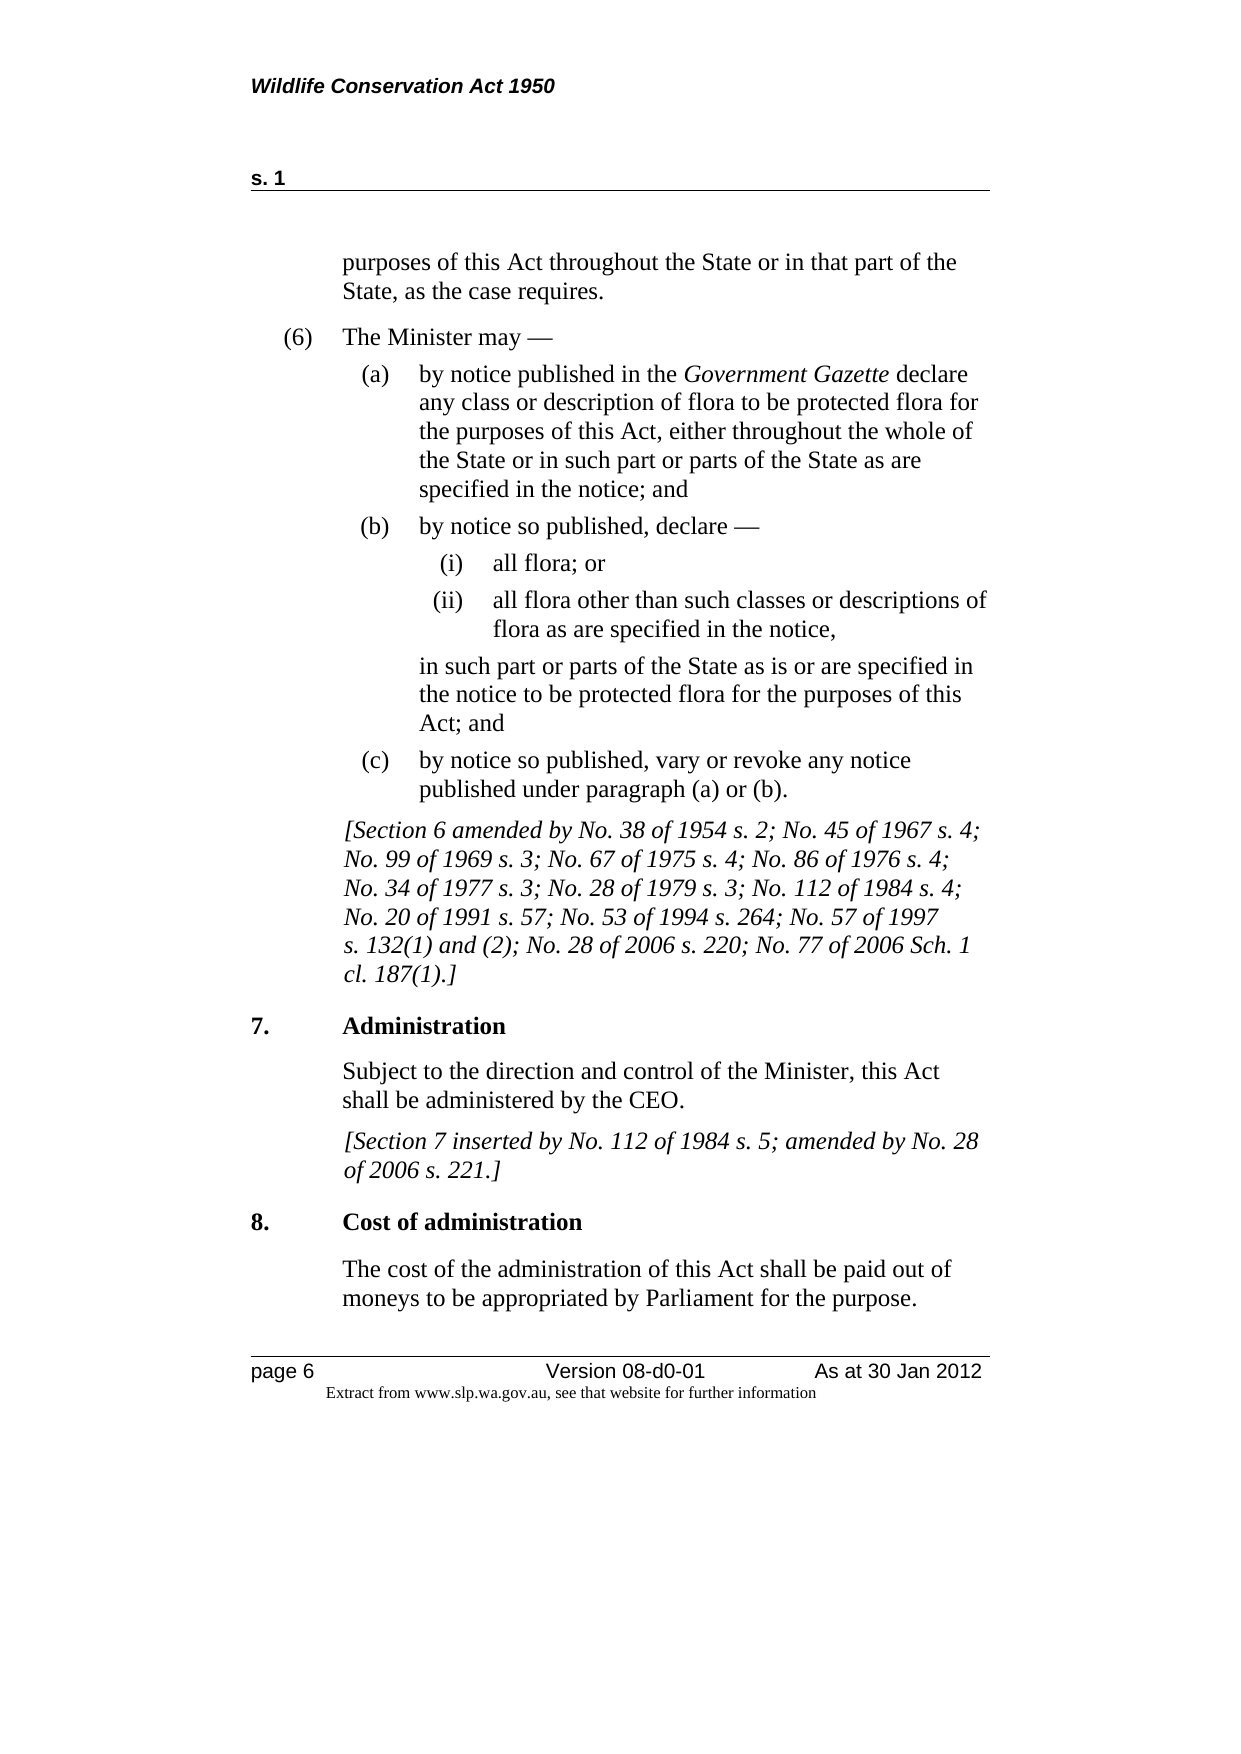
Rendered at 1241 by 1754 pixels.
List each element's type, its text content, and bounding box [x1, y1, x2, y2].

subtitle 8. Cost of administration [251, 1207, 990, 1235]
text (ii) all flora other than such classes or descriptions of flora as are specified in the notice, [251, 585, 990, 642]
subtitle 7. Administration [251, 1011, 990, 1039]
text in such part or parts of the State as is or are specified in the notice to be protected flora for the purposes of this Act; and [251, 651, 990, 737]
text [251, 247, 990, 305]
text The cost of the administration of this Act shall be paid out of moneys to be appropriated by Parliament for the purpose. [251, 1254, 990, 1312]
text (a) by notice published in the Government Gazette declare any class or description of flora to be protected flora for the purposes of this Act, either throughout the whole of the State or in such part or parts of the State as are specified in the notice; and [251, 359, 990, 502]
text [Section 7 inserted by No. 112 of 1984 s. 5; amended by No. 28 of 2006 s. 221.] [251, 1126, 990, 1184]
text (b) by notice so published, declare — [251, 511, 990, 539]
text [Section 6 amended by No. 38 of 1954 s. 2; No. 45 of 1967 s. 4; No. 99 of 1969 s. 3; No. 67 of 1975 s. 4; No. 86 of 1976 s. 4; No. 34 of 1977 s. 3; No. 28 of 1979 s. 3; No. 112 of 1984 s. 4; No. 20 of 1991 s. 57; No. 53 of 1994 s. 264; No. 57 of 1997 s. 132(1) and (2); No. 28 of 2006 s. 220; No. 77 of 2006 Sch. 1 cl. 187(1).] [251, 815, 990, 988]
text (i) all flora; or [251, 548, 990, 577]
text (c) by notice so published, vary or revoke any notice published under paragraph (a) or (b). [251, 745, 990, 803]
text Subject to the direction and control of the Minister, this Act shall be administered by the CEO. [251, 1056, 990, 1114]
text (6) The Minister may — [251, 322, 990, 350]
